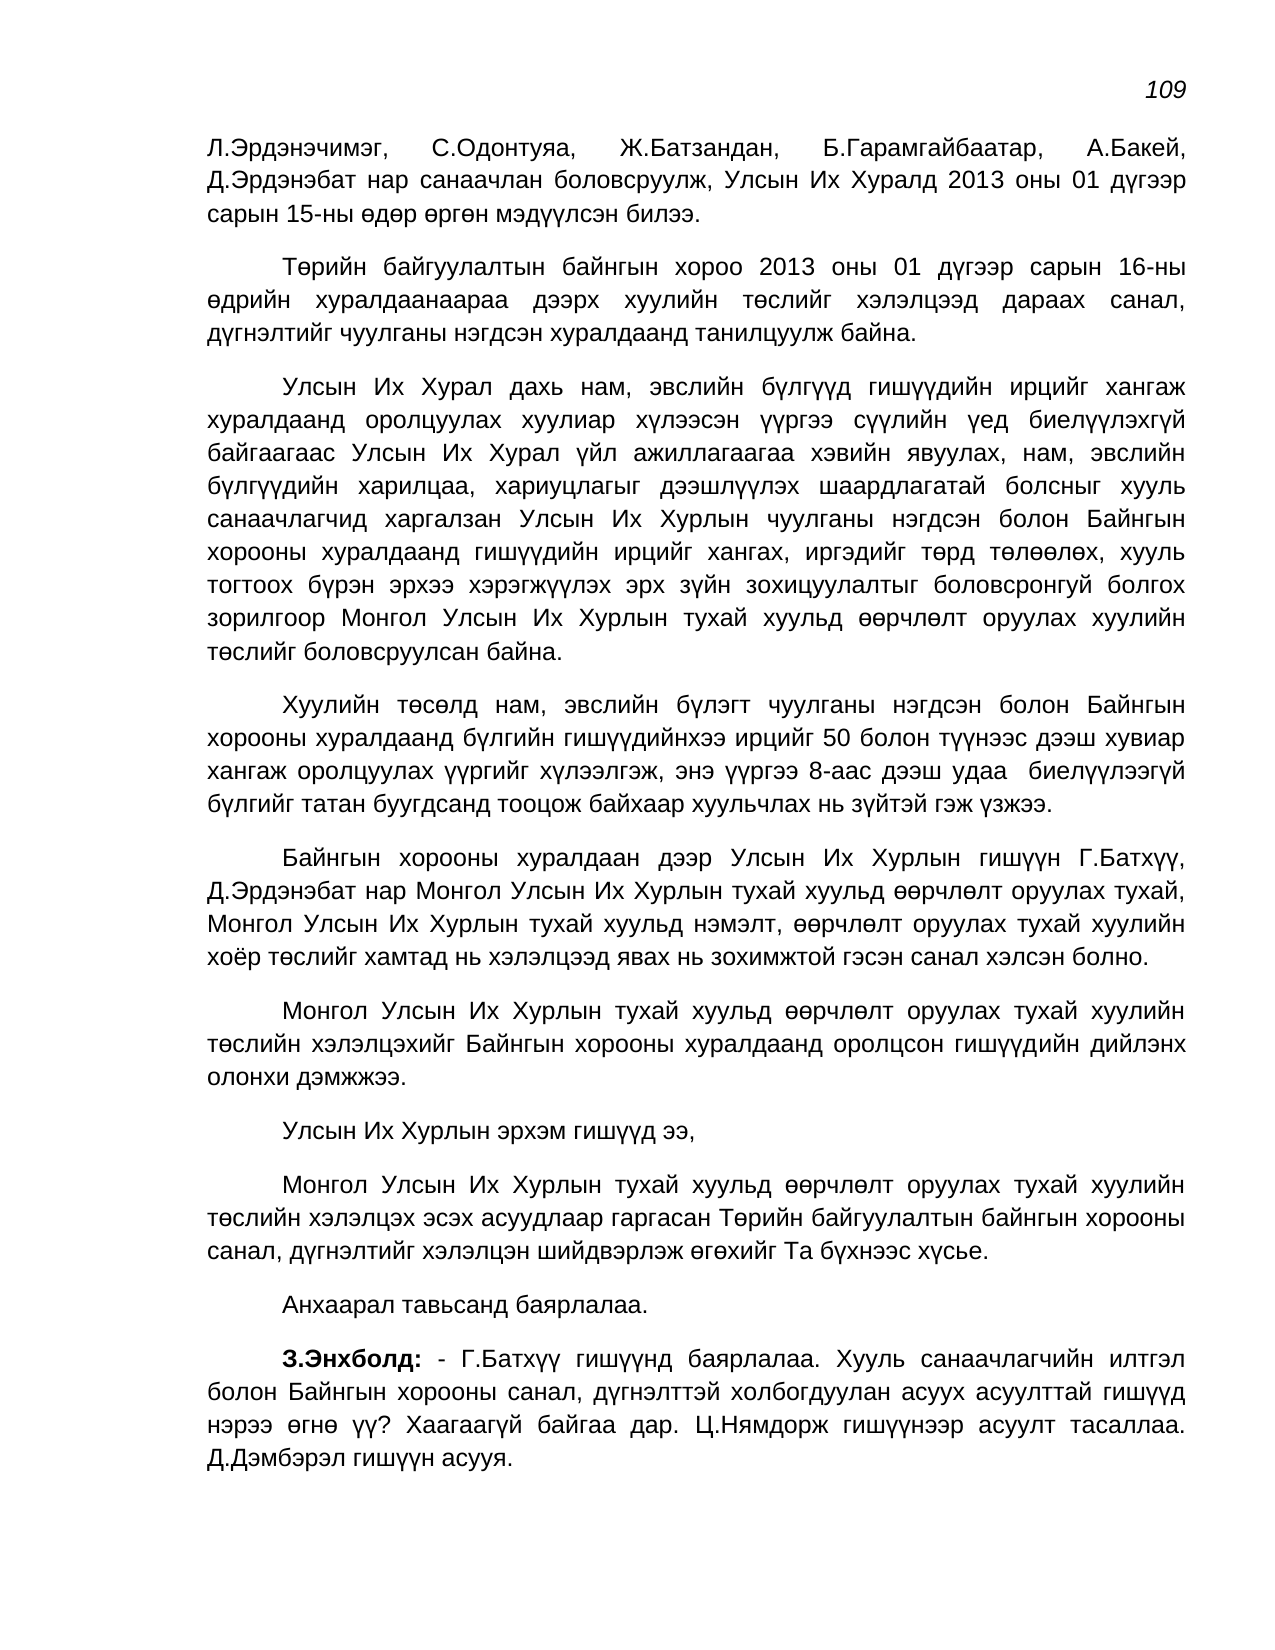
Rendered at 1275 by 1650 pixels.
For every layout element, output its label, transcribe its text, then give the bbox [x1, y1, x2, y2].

text Монгол Улсын Их Хурлын тухай хуульд өөрчлөлт оруулах тухай хуулийн төслийн хэлэлцэхийг Байнгын хорооны хуралдаанд оролцсон гишүүдийн дийлэнх олонхи дэмжжээ. [207, 996, 1186, 1091]
text Байнгын хорооны хуралдаан дээр Улсын Их Хурлын гишүүн Г.Батхүү, Д.Эрдэнэбат нар Монгол Улсын Их Хурлын тухай хуульд өөрчлөлт оруулах тухай, Монгол Улсын Их Хурлын тухай хуульд нэмэлт, өөрчлөлт оруулах тухай хуулийн хоёр төслийг хамтад нь хэлэлцээд явах нь зохимжтой гэсэн санал хэлсэн болно. [207, 843, 1186, 971]
text Монгол Улсын Их Хурлын тухай хуульд өөрчлөлт оруулах тухай хуулийн төслийн хэлэлцэх эсэх асуудлаар гаргасан Төрийн байгуулалтын байнгын хорооны санал, дүгнэлтийг хэлэлцэн шийдвэрлэж өгөхийг Та бүхнээс хүсье. [207, 1170, 1186, 1265]
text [207, 132, 1186, 227]
text Хуулийн төсөлд нам, эвслийн бүлэгт чуулганы нэгдсэн болон Байнгын хорооны хуралдаанд бүлгийн гишүүдийнхээ ирцийг 50 болон түүнээс дээш хувиар хангаж оролцуулах үүргийг хүлээлгэж, энэ үүргээ 8-аас дээш удаа биелүүлээгүй бүлгийг татан буугдсанд тооцож байхаар хуульчлах нь зүйтэй гэж үзжээ. [207, 690, 1186, 818]
text Анхаарал тавьсанд баярлалаа. [207, 1290, 1186, 1318]
text Төрийн байгуулалтын байнгын хороо 2013 оны 01 дүгээр сарын 16-ны өдрийн хуралдаанаараа дээрх хуулийн төслийг хэлэлцээд дараах санал, дүгнэлтийг чуулганы нэгдсэн хуралдаанд танилцуулж байна. [207, 252, 1186, 347]
text З.Энхболд: - Г.Батхүү гишүүнд баярлалаа. Хууль санаачлагчийн илтгэл болон Байнгын хорооны санал, дүгнэлттэй холбогдуулан асуух асуулттай гишүүд нэрээ өгнө үү? Хаагаагүй байгаа дар. Ц.Нямдорж гишүүнээр асуулт тасаллаа. Д.Дэмбэрэл гишүүн асууя. [207, 1344, 1186, 1471]
text Улсын Их Хурал дахь нам, эвслийн бүлгүүд гишүүдийн ирцийг хангаж хуралдаанд оролцуулах хуулиар хүлээсэн үүргээ сүүлийн үед биелүүлэхгүй байгаагаас Улсын Их Хурал үйл ажиллагаагаа хэвийн явуулах, нам, эвслийн бүлгүүдийн харилцаа, хариуцлагыг дээшлүүлэх шаардлагатай болсныг хууль санаачлагчид харгалзан Улсын Их Хурлын чуулганы нэгдсэн болон Байнгын хорооны хуралдаанд гишүүдийн ирцийг хангах, иргэдийг төрд төлөөлөх, хууль тогтоох бүрэн эрхээ хэрэгжүүлэх эрх зүйн зохицуулалтыг боловсронгуй болгох зорилгоор Монгол Улсын Их Хурлын тухай хуульд өөрчлөлт оруулах хуулийн төслийг боловсруулсан байна. [207, 372, 1186, 665]
text Улсын Их Хурлын эрхэм гишүүд ээ, [207, 1116, 1186, 1145]
